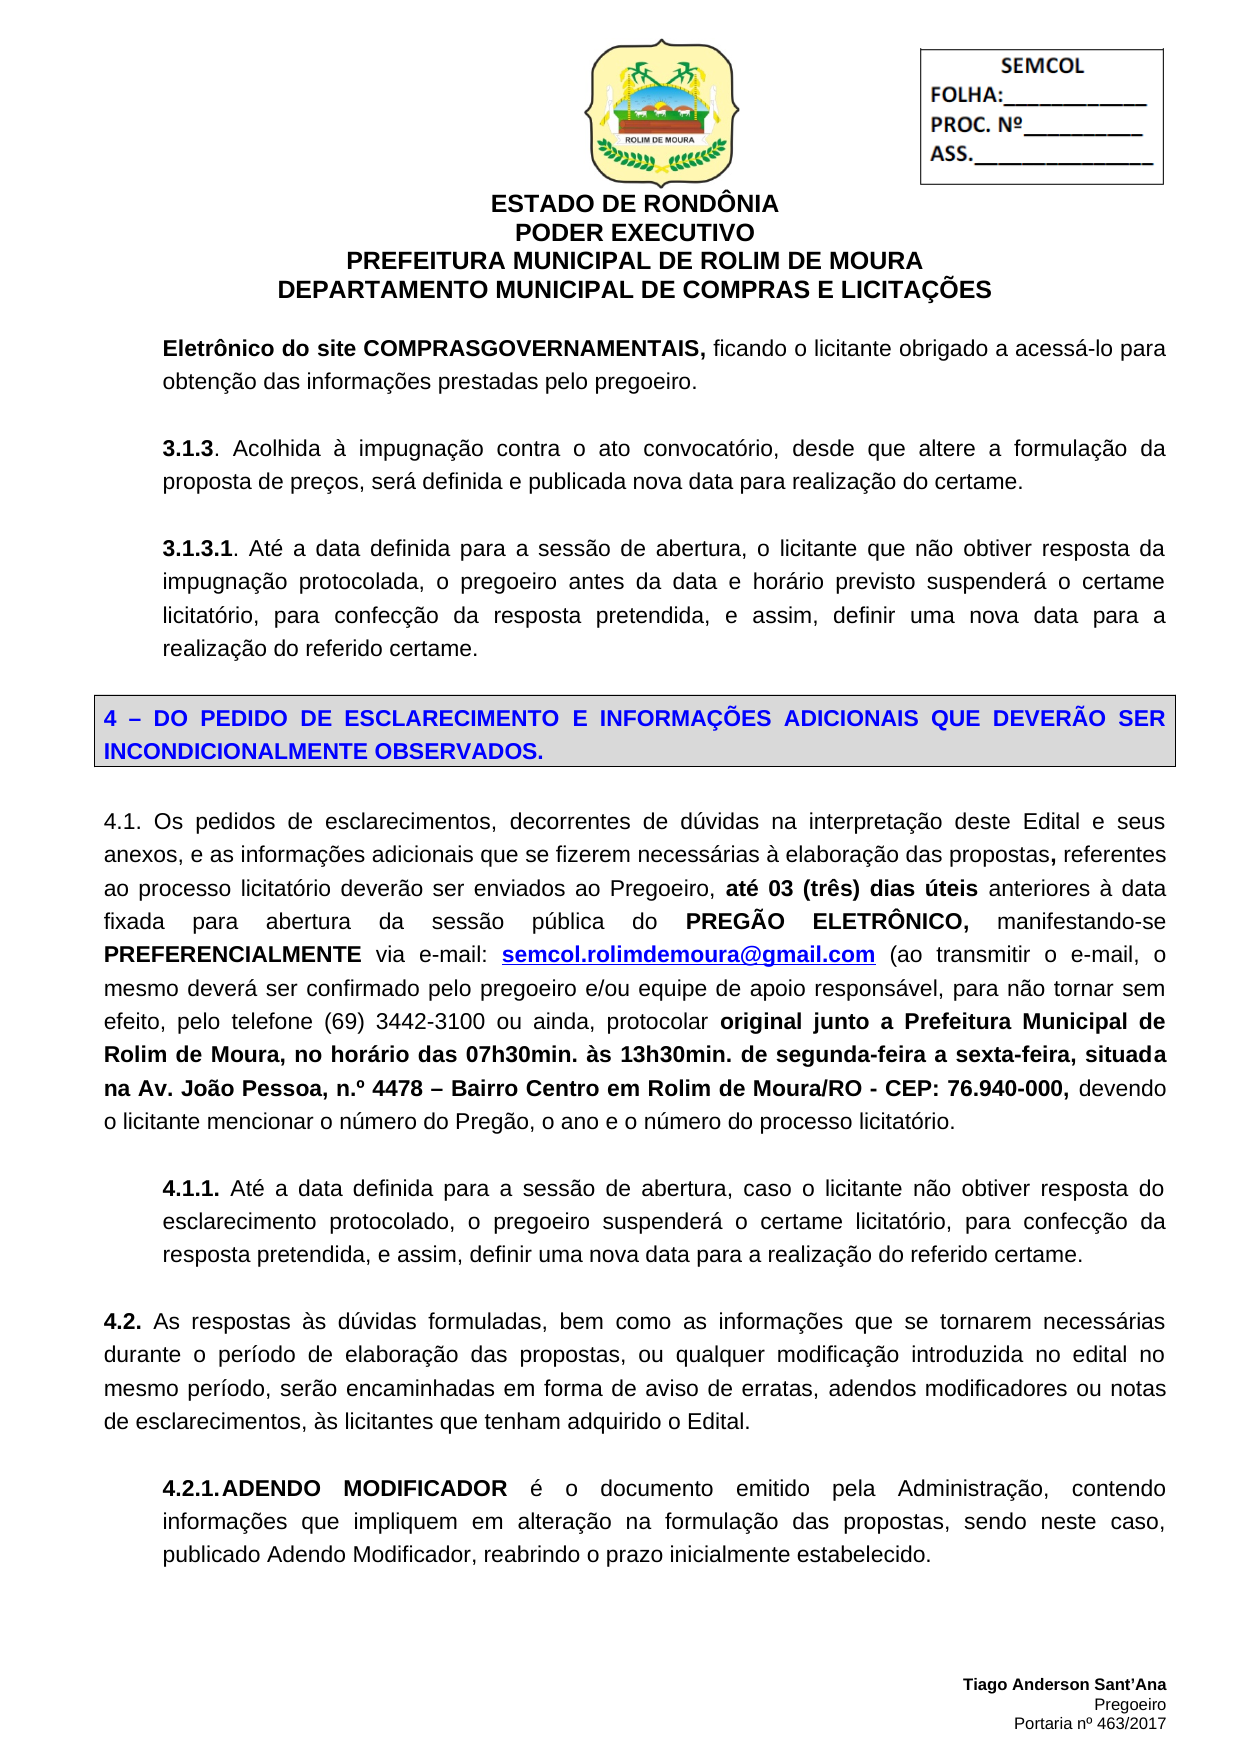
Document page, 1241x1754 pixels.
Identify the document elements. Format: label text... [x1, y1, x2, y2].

text 4.2. As respostas às dúvidas formuladas, bem como as informações que se tornarem necessárias durante o período de elaboração das propostas, ou qualquer modificação introduzida no edital no mesmo período, serão encaminhadas em forma de aviso de erratas, adendos modificadores ou notas de esclarecimentos, às licitantes que tenham adquirido o Edital. [103, 1301, 1166, 1434]
text 3.1.3.1. Até a data definida para a sessão de abertura, o licitante que não obtiver resposta da impugnação protocolada, o pregoeiro antes da data e horário previsto suspenderá o certame licitatório, para confecção da resposta pretendida, e assim, definir uma nova data para a realização do referido certame. [162, 528, 1166, 661]
text 4.1. Os pedidos de esclarecimentos, decorrentes de dúvidas na interpretação deste Edital e seus anexos, e as informações adicionais que se fizerem necessárias à elaboração das propostas, referentes ao processo licitatório deverão ser enviados ao Pregoeiro, até 03 (três) dias úteis anteriores à data fixada para abertura da sessão pública do PREGÃO ELETRÔNICO, manifestando-se PREFERENCIALMENTE via e-mail: semcol.rolimdemoura@gmail.com (ao transmitir o e-mail, o mesmo deverá ser confirmado pelo pregoeiro e/ou equipe de apoio responsável, para não tornar sem efeito, pelo telefone (69) 3442-3100 ou ainda, protocolar original junto a Prefeitura Municipal de Rolim de Moura, no horário das 07h30min. às 13h30min. de segunda-feira a sexta-feira, situada na Av. João Pessoa, n.º 4478 – Bairro Centro em Rolim de Moura/RO - CEP: 76.940-000, devendo o licitante mencionar o número do Pregão, o ano e o número do processo licitatório. [103, 801, 1166, 1134]
list ADENDO MODIFICADOR é o documento emitido pela Administração, contendo informações que impliquem em alteração na formulação das propostas, sendo neste caso, publicado Adendo Modificador, reabrindo o prazo inicialmente estabelecido. [162, 1467, 1166, 1567]
text 4 – DO PEDIDO DE ESCLARECIMENTO E INFORMAÇÕES ADICIONAIS QUE DEVERÃO SER INCONDICIONALMENTE OBSERVADOS. [95, 696, 1175, 766]
picture [583, 38, 740, 189]
text 4.1.1. Até a data definida para a sessão de abertura, caso o licitante não obtiver resposta do esclarecimento protocolado, o pregoeiro suspenderá o certame licitatório, para confecção da resposta pretendida, e assim, definir uma nova data para a realização do referido certame. [162, 1167, 1166, 1267]
text 3.1.3. Acolhida à impugnação contra o ato convocatório, desde que altere a formulação da proposta de preços, será definida e publicada nova data para realização do certame. [162, 428, 1166, 494]
